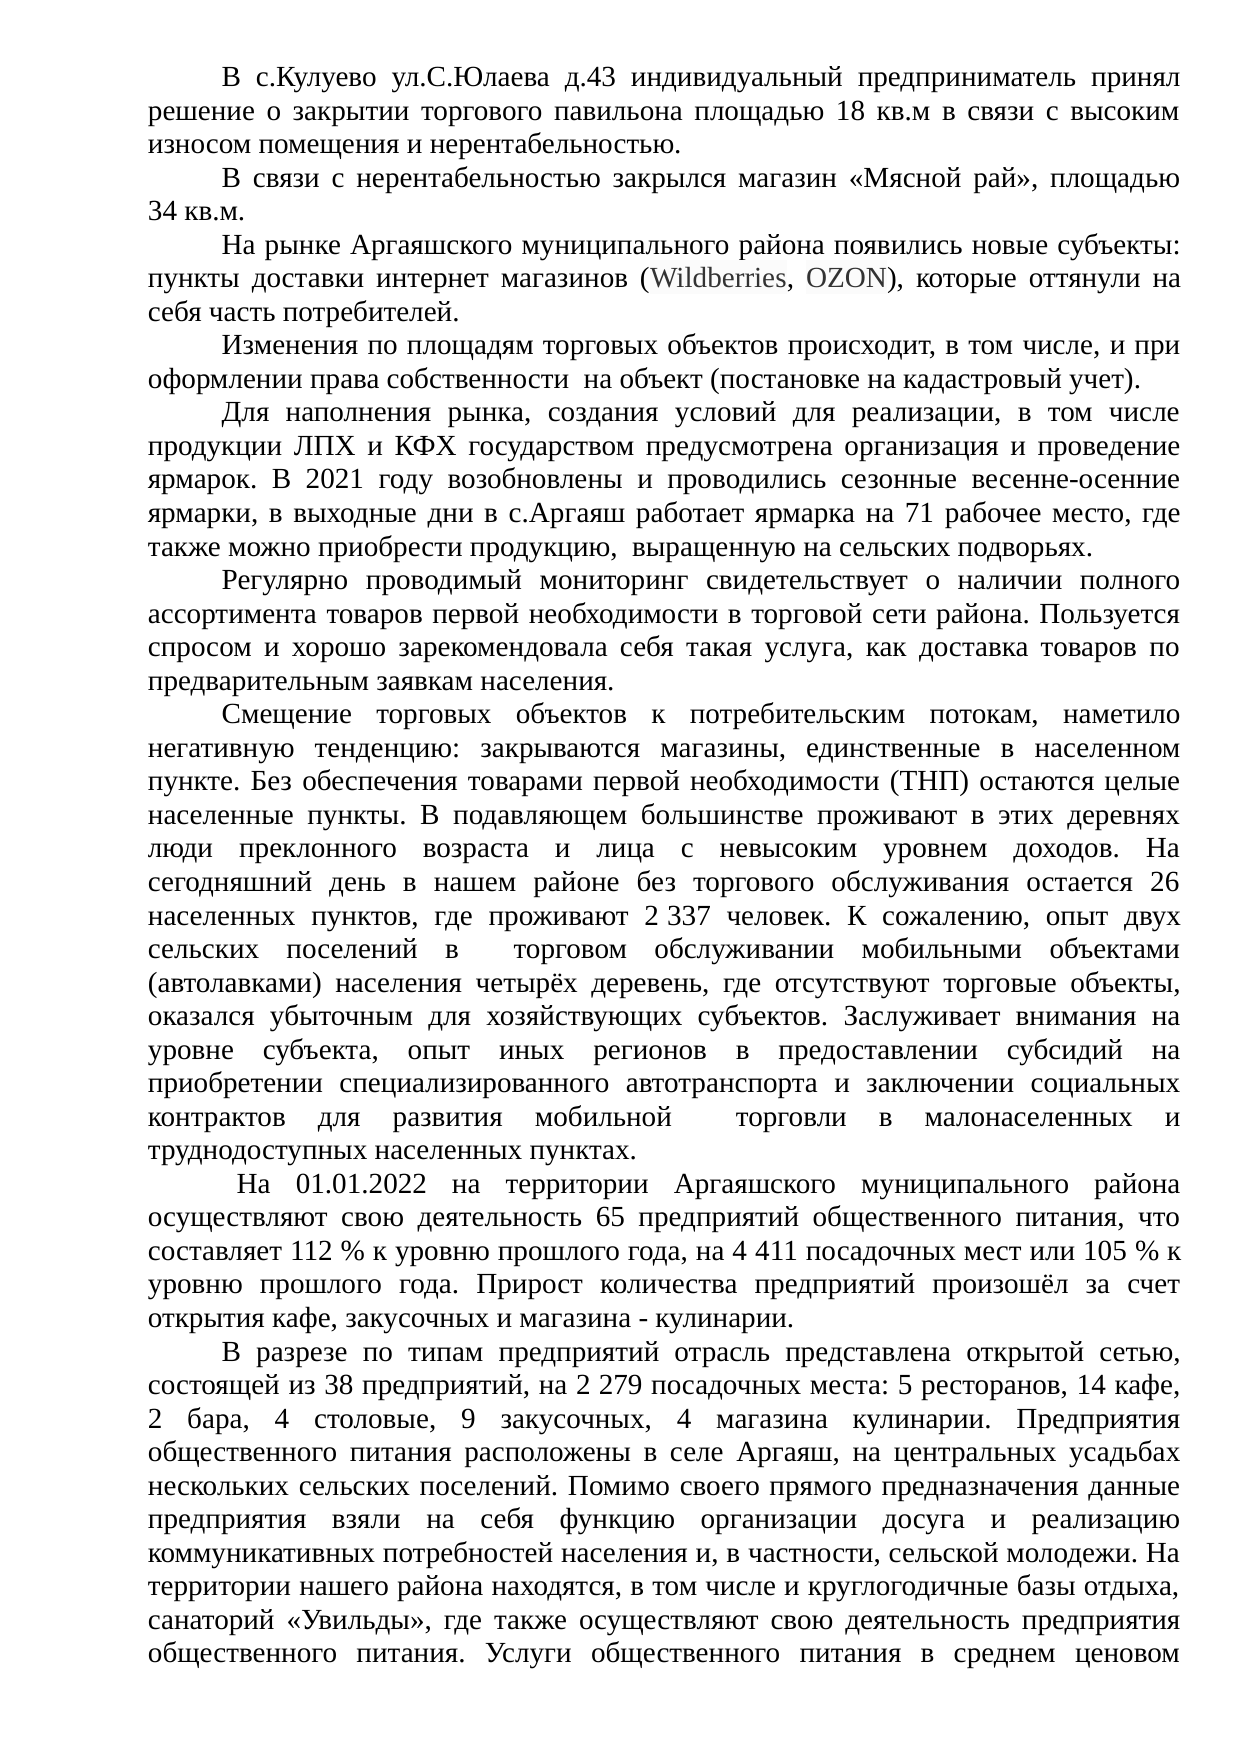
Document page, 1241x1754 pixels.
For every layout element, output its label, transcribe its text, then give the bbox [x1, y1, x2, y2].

text На рынке Аргаяшского муниципального района появились новые субъекты: пункты доставки интернет магазинов (Wildberries, OZON), которые оттянули на себя часть потребителей. [148, 227, 1181, 327]
text На 01.01.2022 на территории Аргаяшского муниципального района осуществляют свою деятельность 65 предприятий общественного питания, что составляет 112 % к уровню прошлого года, на 4 411 посадочных мест или 105 % к уровню прошлого года. Прирост количества предприятий произошёл за счет открытия кафе, закусочных и магазина - кулинарии. [148, 1166, 1181, 1334]
text В с.Кулуево ул.С.Юлаева д.43 индивидуальный предприниматель принял решение о закрытии торгового павильона площадью 18 кв.м в связи с высоким износом помещения и нерентабельностью. [148, 59, 1181, 160]
text Регулярно проводимый мониторинг свидетельствует о наличии полного ассортимента товаров первой необходимости в торговой сети района. Пользуется спросом и хорошо зарекомендовала себя такая услуга, как доставка товаров по предварительным заявкам населения. [148, 562, 1181, 696]
text Изменения по площадям торговых объектов происходит, в том числе, и при оформлении права собственности на объект (постановке на кадастровый учет). [148, 327, 1181, 394]
text Смещение торговых объектов к потребительским потокам, наметило негативную тенденцию: закрываются магазины, единственные в населенном пункте. Без обеспечения товарами первой необходимости (ТНП) остаются целые населенные пункты. В подавляющем большинстве проживают в этих деревнях люди преклонного возраста и лица с невысоким уровнем доходов. На сегодняшний день в нашем районе без торгового обслуживания остается 26 населенных пунктов, где проживают 2 337 человек. К сожалению, опыт двух сельских поселений в торговом обслуживании мобильными объектами (автолавками) населения четырёх деревень, где отсутствуют торговые объекты, оказался убыточным для хозяйствующих субъектов. Заслуживает внимания на уровне субъекта, опыт иных регионов в предоставлении субсидий на приобретении специализированного автотранспорта и заключении социальных контрактов для развития мобильной торговли в малонаселенных и труднодоступных населенных пунктах. [148, 696, 1181, 1166]
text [148, 1334, 1181, 1669]
text В связи с нерентабельностью закрылся магазин «Мясной рай», площадью 34 кв.м. [148, 160, 1181, 227]
text Для наполнения рынка, создания условий для реализации, в том числе продукции ЛПХ и КФХ государством предусмотрена организация и проведение ярмарок. В 2021 году возобновлены и проводились сезонные весенне-осенние ярмарки, в выходные дни в с.Аргаяш работает ярмарка на 71 рабочее место, где также можно приобрести продукцию, выращенную на сельских подворьях. [148, 394, 1181, 562]
